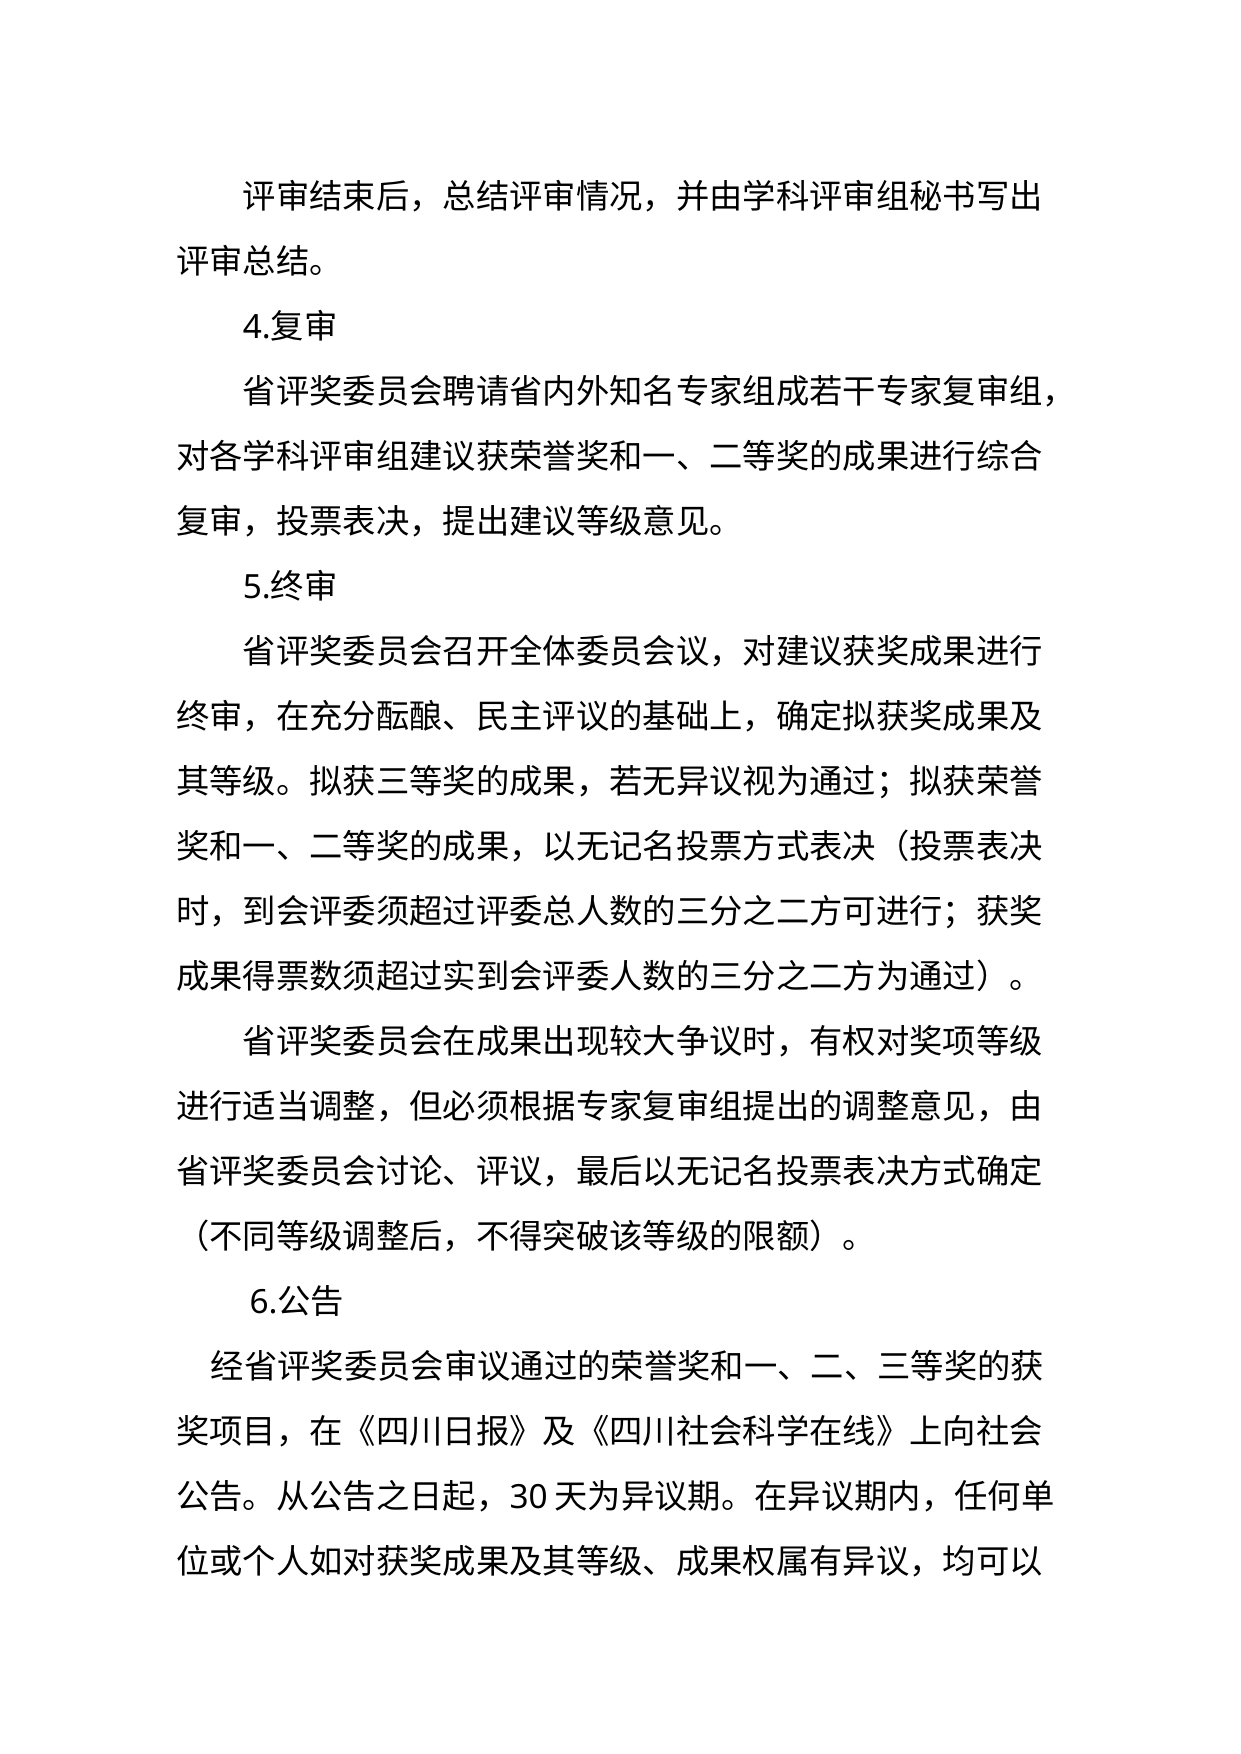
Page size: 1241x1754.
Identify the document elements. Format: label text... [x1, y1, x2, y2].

text 评审结束后，总结评审情况，并由学科评审组秘书写出评审总结。 [176, 162, 1064, 292]
text 4.复审 [176, 292, 1064, 357]
text 5.终审 [176, 552, 1064, 617]
text 省评奖委员会召开全体委员会议，对建议获奖成果进行终审，在充分酝酿、民主评议的基础上，确定拟获奖成果及其等级。拟获三等奖的成果，若无异议视为通过；拟获荣誉奖和一、二等奖的成果，以无记名投票方式表决（投票表决时，到会评委须超过评委总人数的三分之二方可进行；获奖成果得票数须超过实到会评委人数的三分之二方为通过）。 [176, 617, 1064, 1007]
text 省评奖委员会聘请省内外知名专家组成若干专家复审组，对各学科评审组建议获荣誉奖和一、二等奖的成果进行综合复审，投票表决，提出建议等级意见。 [176, 357, 1064, 552]
text 6.公告 [176, 1267, 1064, 1332]
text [176, 1332, 1064, 1592]
text 省评奖委员会在成果出现较大争议时，有权对奖项等级进行适当调整，但必须根据专家复审组提出的调整意见，由省评奖委员会讨论、评议，最后以无记名投票表决方式确定（不同等级调整后，不得突破该等级的限额）。 [176, 1007, 1064, 1267]
